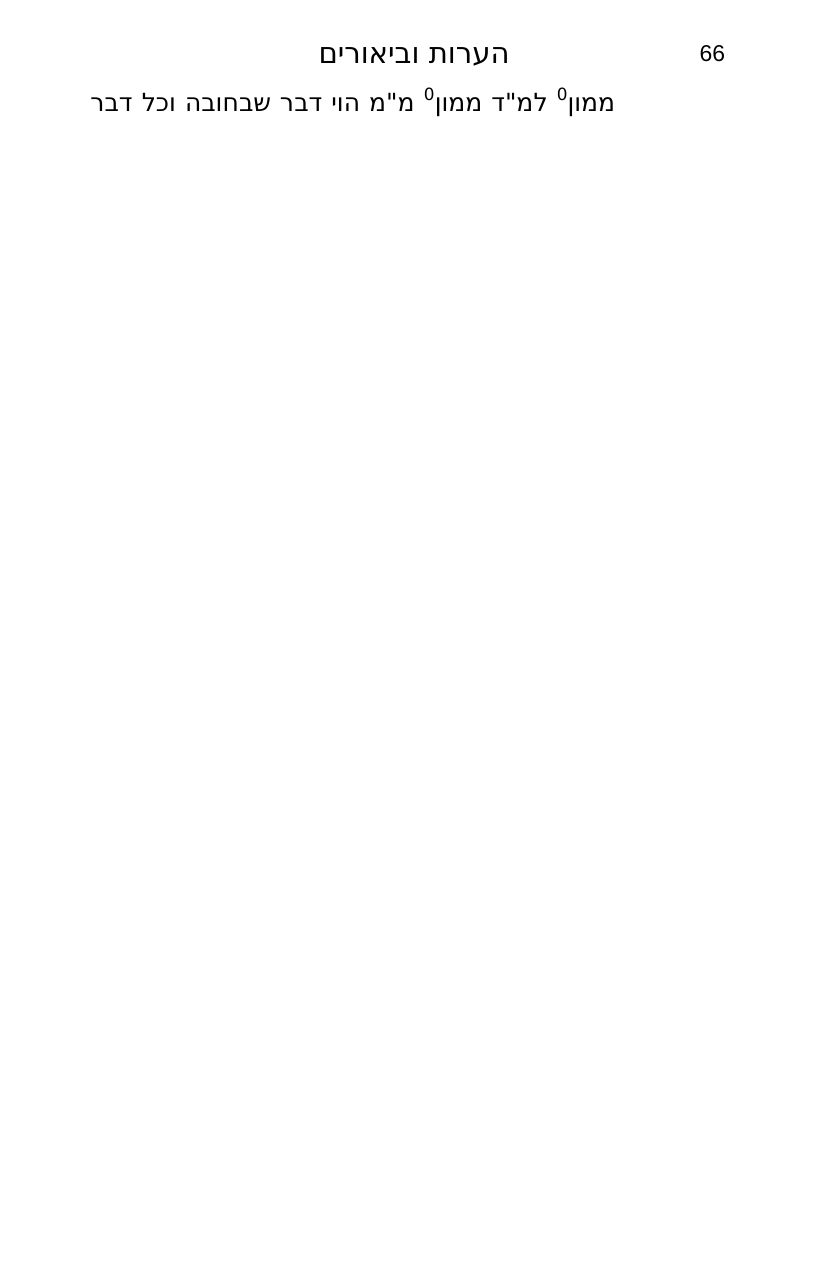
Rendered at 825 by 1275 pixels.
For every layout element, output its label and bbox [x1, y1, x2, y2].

text [90, 84, 615, 118]
